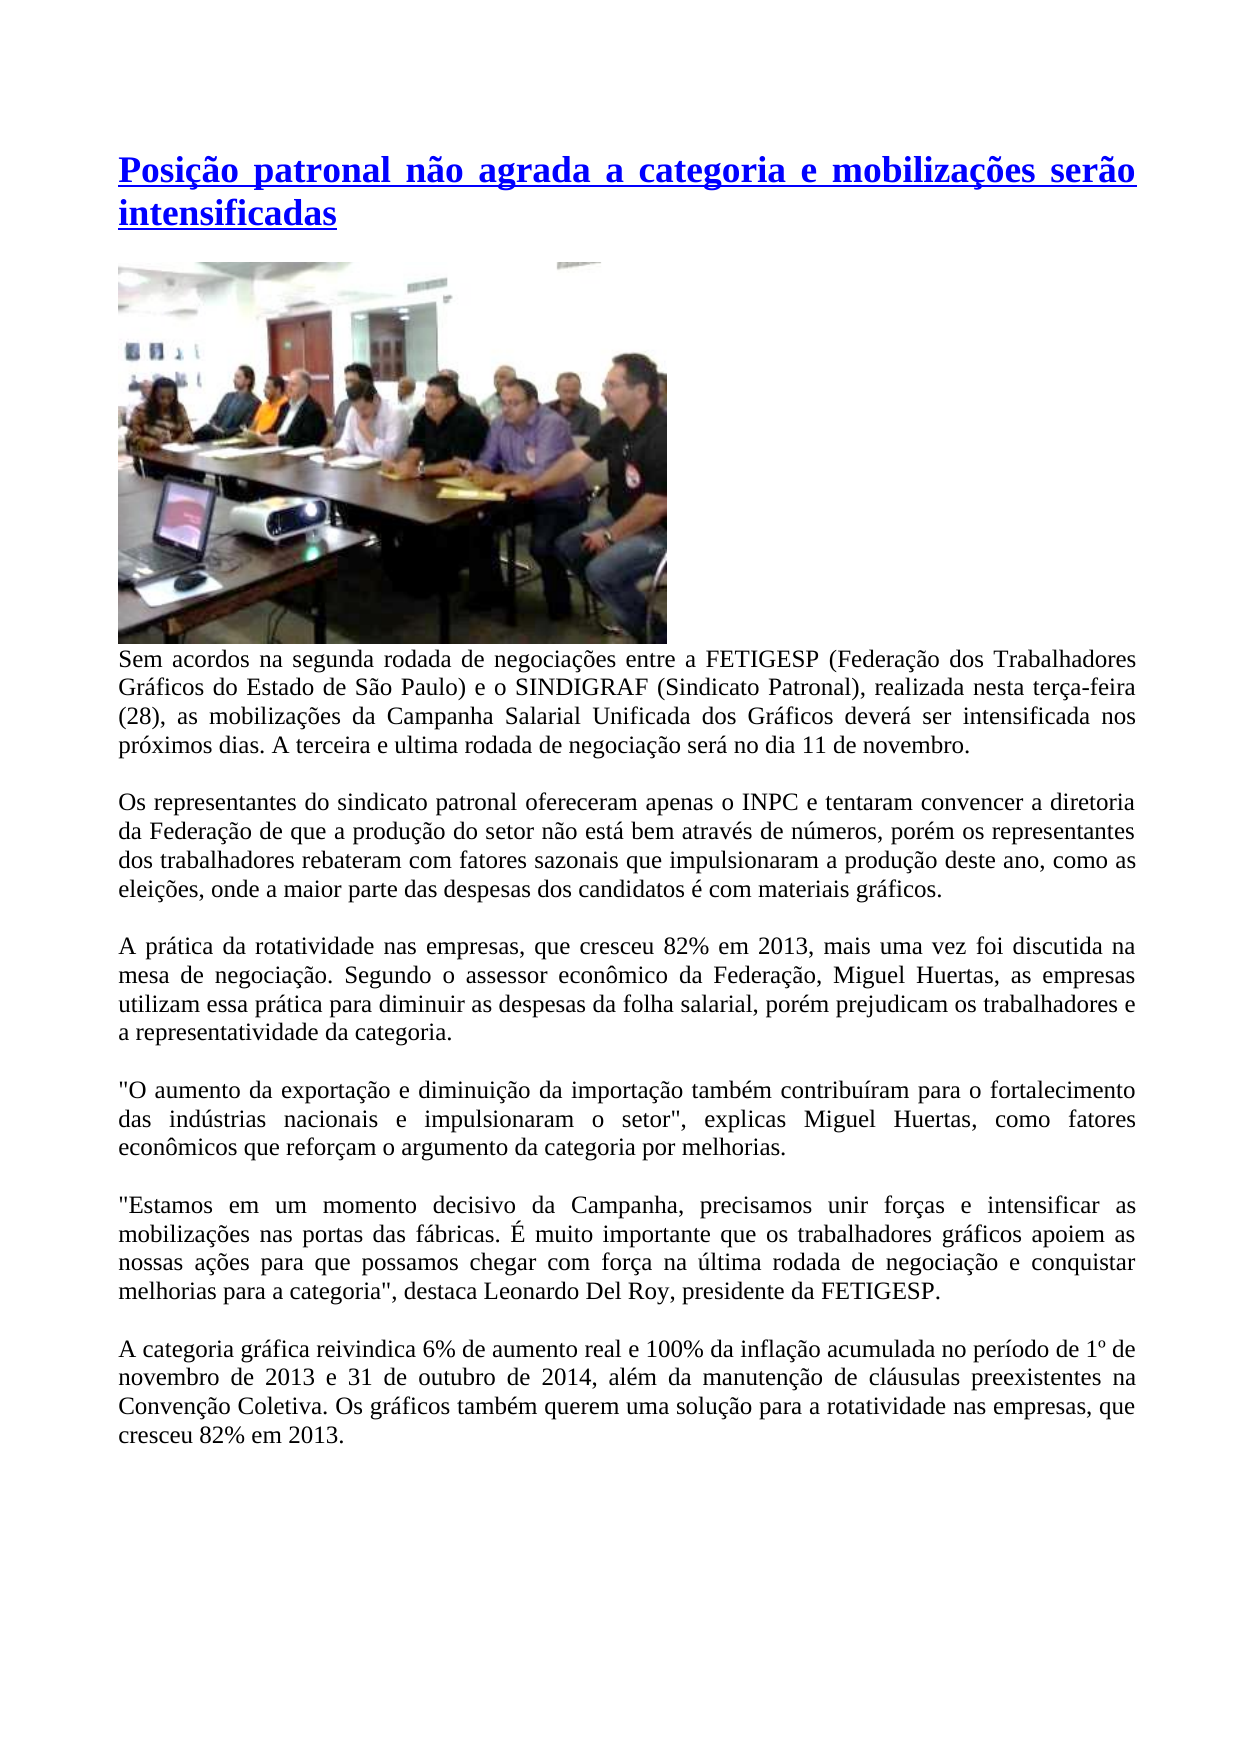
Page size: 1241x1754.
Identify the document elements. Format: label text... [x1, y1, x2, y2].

text Posição patronal não agrada a categoria e mobilizações serão intensificadas [118, 187, 1137, 234]
text "O aumento da exportação e diminuição da importação também contribuíram para o fortalecimento das indústrias nacionais e impulsionaram o setor", explicas Miguel Huertas, como fatores econômicos que reforçam o argumento da categoria por melhorias. [118, 1046, 1137, 1161]
text Os representantes do sindicato patronal ofereceram apenas o INPC e tentaram convencer a diretoria da Federação de que a produção do setor não está bem através de números, porém os representantes dos trabalhadores rebateram com fatores sazonais que impulsionaram a produção deste ano, como as eleições, onde a maior parte das despesas dos candidatos é com materiais gráficos. [118, 759, 1137, 902]
text A prática da rotatividade nas empresas, que cresceu 82% em 2013, mais uma vez foi discutida na mesa de negociação. Segundo o assessor econômico da Federação, Miguel Huertas, as empresas utilizam essa prática para diminuir as despesas da folha salarial, porém prejudicam os trabalhadores e a representatividade da categoria. [118, 902, 1137, 1046]
text "Estamos em um momento decisivo da Campanha, precisamos unir forças e intensificar as mobilizações nas portas das fábricas. É muito importante que os trabalhadores gráficos apoiem as nossas ações para que possamos chegar com força na última rodada de negociação e conquistar melhorias para a categoria", destaca Leonardo Del Roy, presidente da FETIGESP. [118, 1161, 1137, 1305]
text A categoria gráfica reivindica 6% de aumento real e 100% da inflação acumulada no período de 1º de novembro de 2013 e 31 de outubro de 2014, além da manutenção de cláusulas preexistentes na Convenção Coletiva. Os gráficos também querem uma solução para a rotatividade nas empresas, que cresceu 82% em 2013. [118, 1305, 1137, 1449]
picture [118, 262, 667, 644]
text Posição patronal não agrada a categoria e mobilizações serão intensificadas [118, 148, 1137, 185]
text Sem acordos na segunda rodada de negociações entre a FETIGESP (Federação dos Trabalhadores Gráficos do Estado de São Paulo) e o SINDIGRAF (Sindicato Patronal), realizada nesta terça-feira (28), as mobilizações da Campanha Salarial Unificada dos Gráficos deverá ser intensificada nos próximos dias. A terceira e ultima rodada de negociação será no dia 11 de novembro. [118, 644, 1137, 759]
